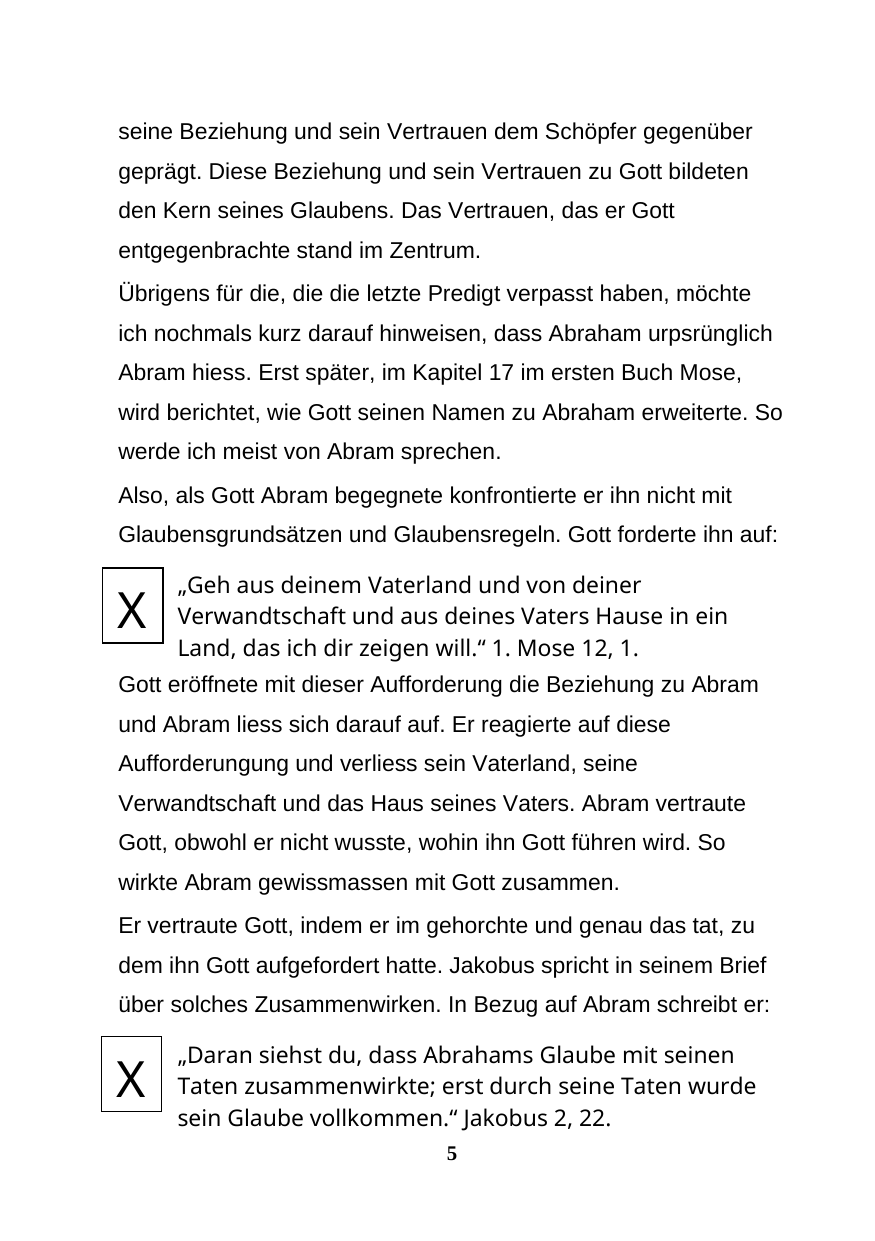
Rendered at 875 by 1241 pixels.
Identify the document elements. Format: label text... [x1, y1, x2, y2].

text „Geh aus deinem Vaterland und von deiner Verwandtschaft und aus deines Vaters Hause in ein Land, das ich dir zeigen will.“ 1. Mose 12, 1. [177, 569, 785, 663]
text Also, als Gott Abram begegnete konfrontierte er ihn nicht mit Glaubensgrundsätzen und Glaubensregeln. Gott forderte ihn auf: [118, 482, 785, 548]
text Gott eröffnete mit dieser Aufforderung die Beziehung zu Abram und Abram liess sich darauf auf. Er reagierte auf diese Aufforderungung und verliess sein Vaterland, seine Verwandtschaft und das Haus seines Vaters. Abram vertraute Gott, obwohl er nicht wusste, wohin ihn Gott führen wird. So wirkte Abram gewissmassen mit Gott zusammen. [118, 671, 785, 895]
text „Daran siehst du, dass Abrahams Glaube mit seinen Taten zusammenwirkte; erst durch seine Taten wurde sein Glaube vollkommen.“ Jakobus 2, 22. [177, 1039, 785, 1133]
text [118, 118, 785, 263]
text Übrigens für die, die die letzte Predigt verpasst haben, möchte ich nochmals kurz darauf hinweisen, dass Abraham urpsrünglich Abram hiess. Erst später, im Kapitel 17 im ersten Buch Mose, wird berichtet, wie Gott seinen Namen zu Abraham erweiterte. So werde ich meist von Abram sprechen. [118, 280, 785, 464]
text Er vertraute Gott, indem er im gehorchte und genau das tat, zu dem ihn Gott aufgefordert hatte. Jakobus spricht in seinem Brief über solches Zusammenwirken. In Bezug auf Abram schreibt er: [118, 912, 785, 1017]
